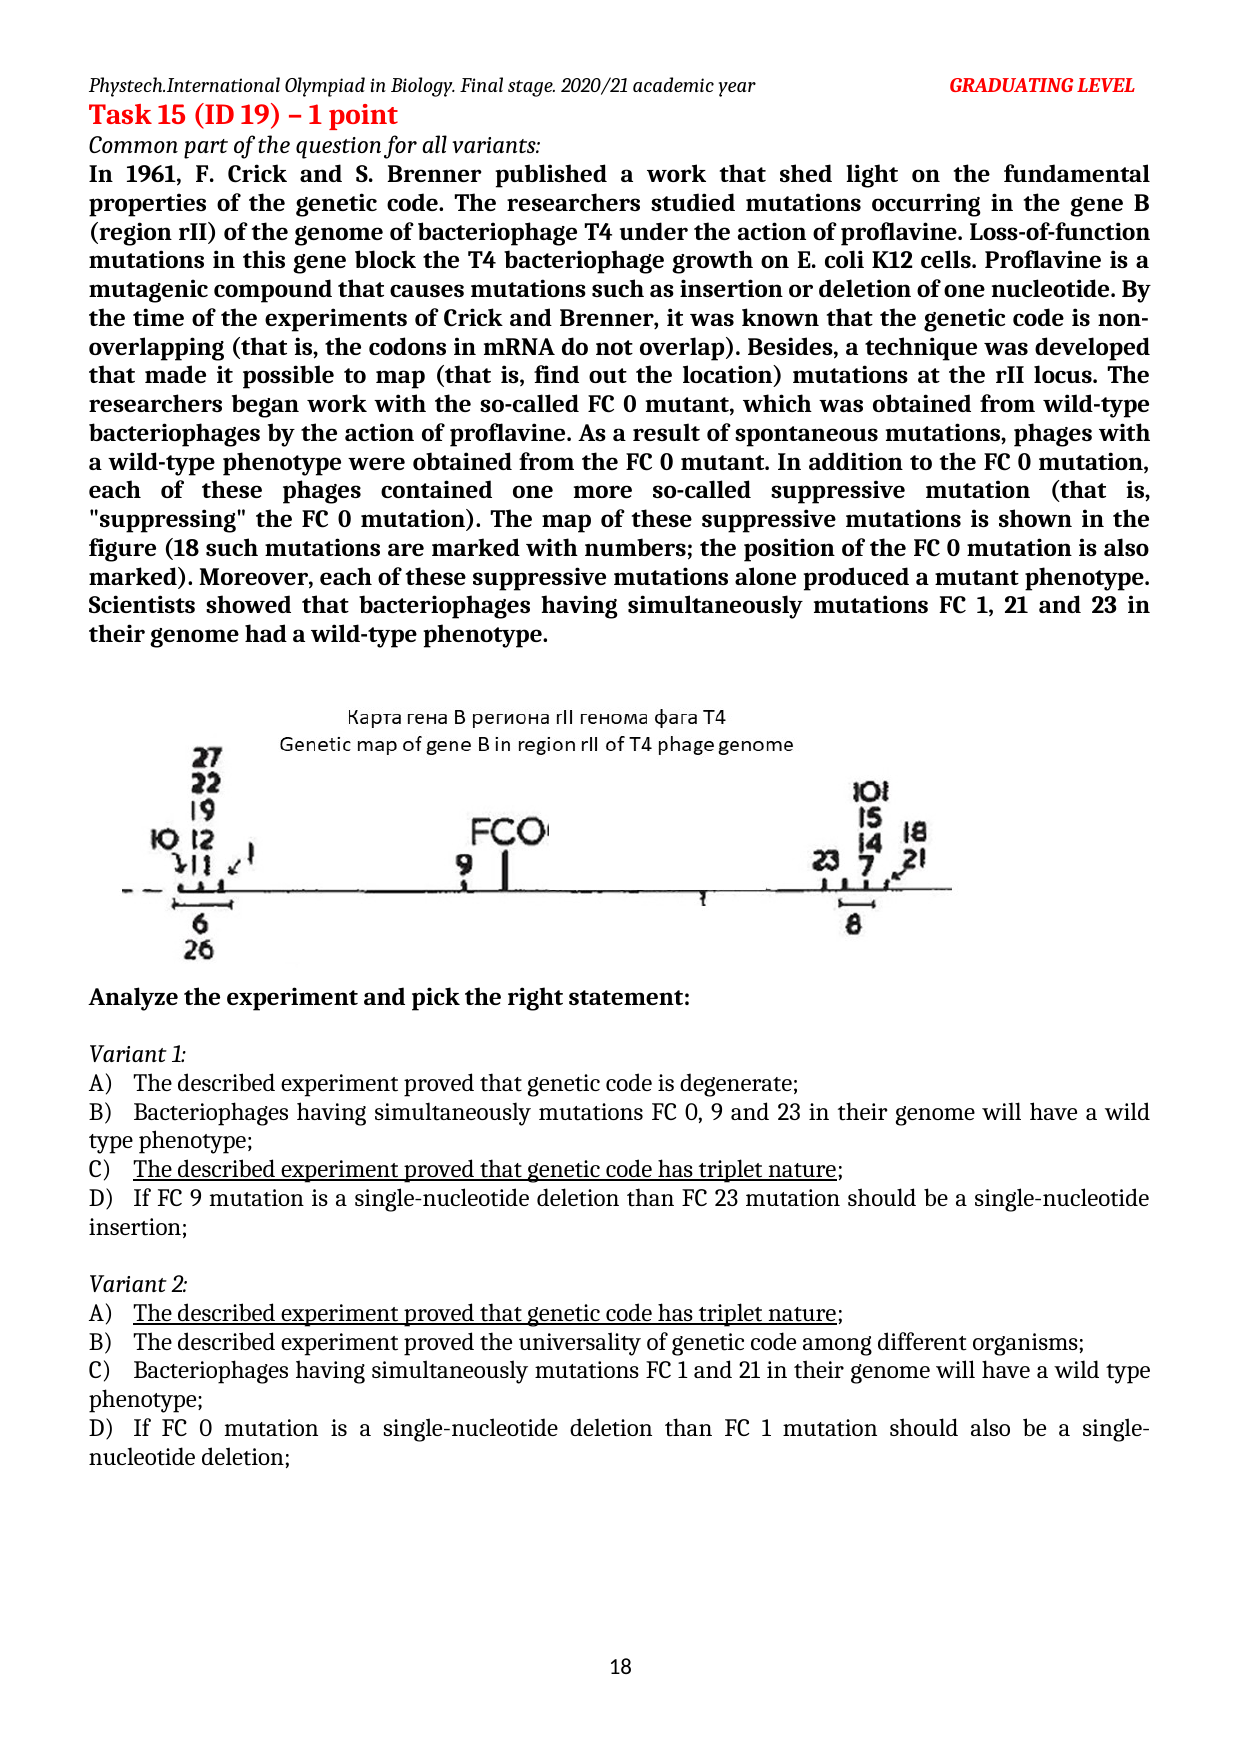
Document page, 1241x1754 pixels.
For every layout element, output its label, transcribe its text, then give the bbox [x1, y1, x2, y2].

text Common part of the question for all variants: [89, 131, 1152, 160]
list The described experiment proved that genetic code has triplet nature; [89, 1299, 1152, 1328]
text Analyze the experiment and pick the right statement: [89, 983, 1152, 1011]
list The described experiment proved that genetic code has triplet nature; [89, 1155, 1152, 1184]
list Bacteriophages having simultaneously mutations FC 0, 9 and 23 in their genome will have a wild type phenotype; [89, 1098, 1152, 1155]
list Bacteriophages having simultaneously mutations FC 1 and 21 in their genome will have a wild type phenotype; [89, 1356, 1152, 1414]
text Task 15 (ID 19) – 1 point [89, 98, 1152, 131]
list If FC 0 mutation is a single-nucleotide deletion than FC 1 mutation should also be a single-nucleotide deletion; [89, 1414, 1152, 1471]
list The described experiment proved that genetic code is degenerate; [89, 1069, 1152, 1098]
picture [88, 648, 996, 983]
list The described experiment proved the universality of genetic code among different organisms; [89, 1328, 1152, 1356]
text Variant 2: [89, 1270, 1152, 1299]
text Variant 1: [89, 1040, 1152, 1069]
list If FC 9 mutation is a single-nucleotide deletion than FC 23 mutation should be a single-nucleotide insertion; [89, 1184, 1152, 1241]
text In 1961, F. Crick and S. Brenner published a work that shed light on the fundamental properties of the genetic code. The researchers studied mutations occurring in the gene B (region rII) of the genome of bacteriophage T4 under the action of proflavine. Loss-of-function mutations in this gene block the T4 bacteriophage growth on E. coli K12 cells. Proflavine is a mutagenic compound that causes mutations such as insertion or deletion of one nucleotide. By the time of the experiments of Crick and Brenner, it was known that the genetic code is non-overlapping (that is, the codons in mRNA do not overlap). Besides, a technique was developed that made it possible to map (that is, find out the location) mutations at the rII locus. The researchers began work with the so-called FC 0 mutant, which was obtained from wild-type bacteriophages by the action of proflavine. As a result of spontaneous mutations, phages with a wild-type phenotype were obtained from the FC 0 mutant. In addition to the FC 0 mutation, each of these phages contained one more so-called suppressive mutation (that is, "suppressing" the FC 0 mutation). The map of these suppressive mutations is shown in the figure (18 such mutations are marked with numbers; the position of the FC 0 mutation is also marked). Moreover, each of these suppressive mutations alone produced a mutant phenotype. Scientists showed that bacteriophages having simultaneously mutations FC 1, 21 and 23 in their genome had a wild-type phenotype. [89, 160, 1152, 649]
